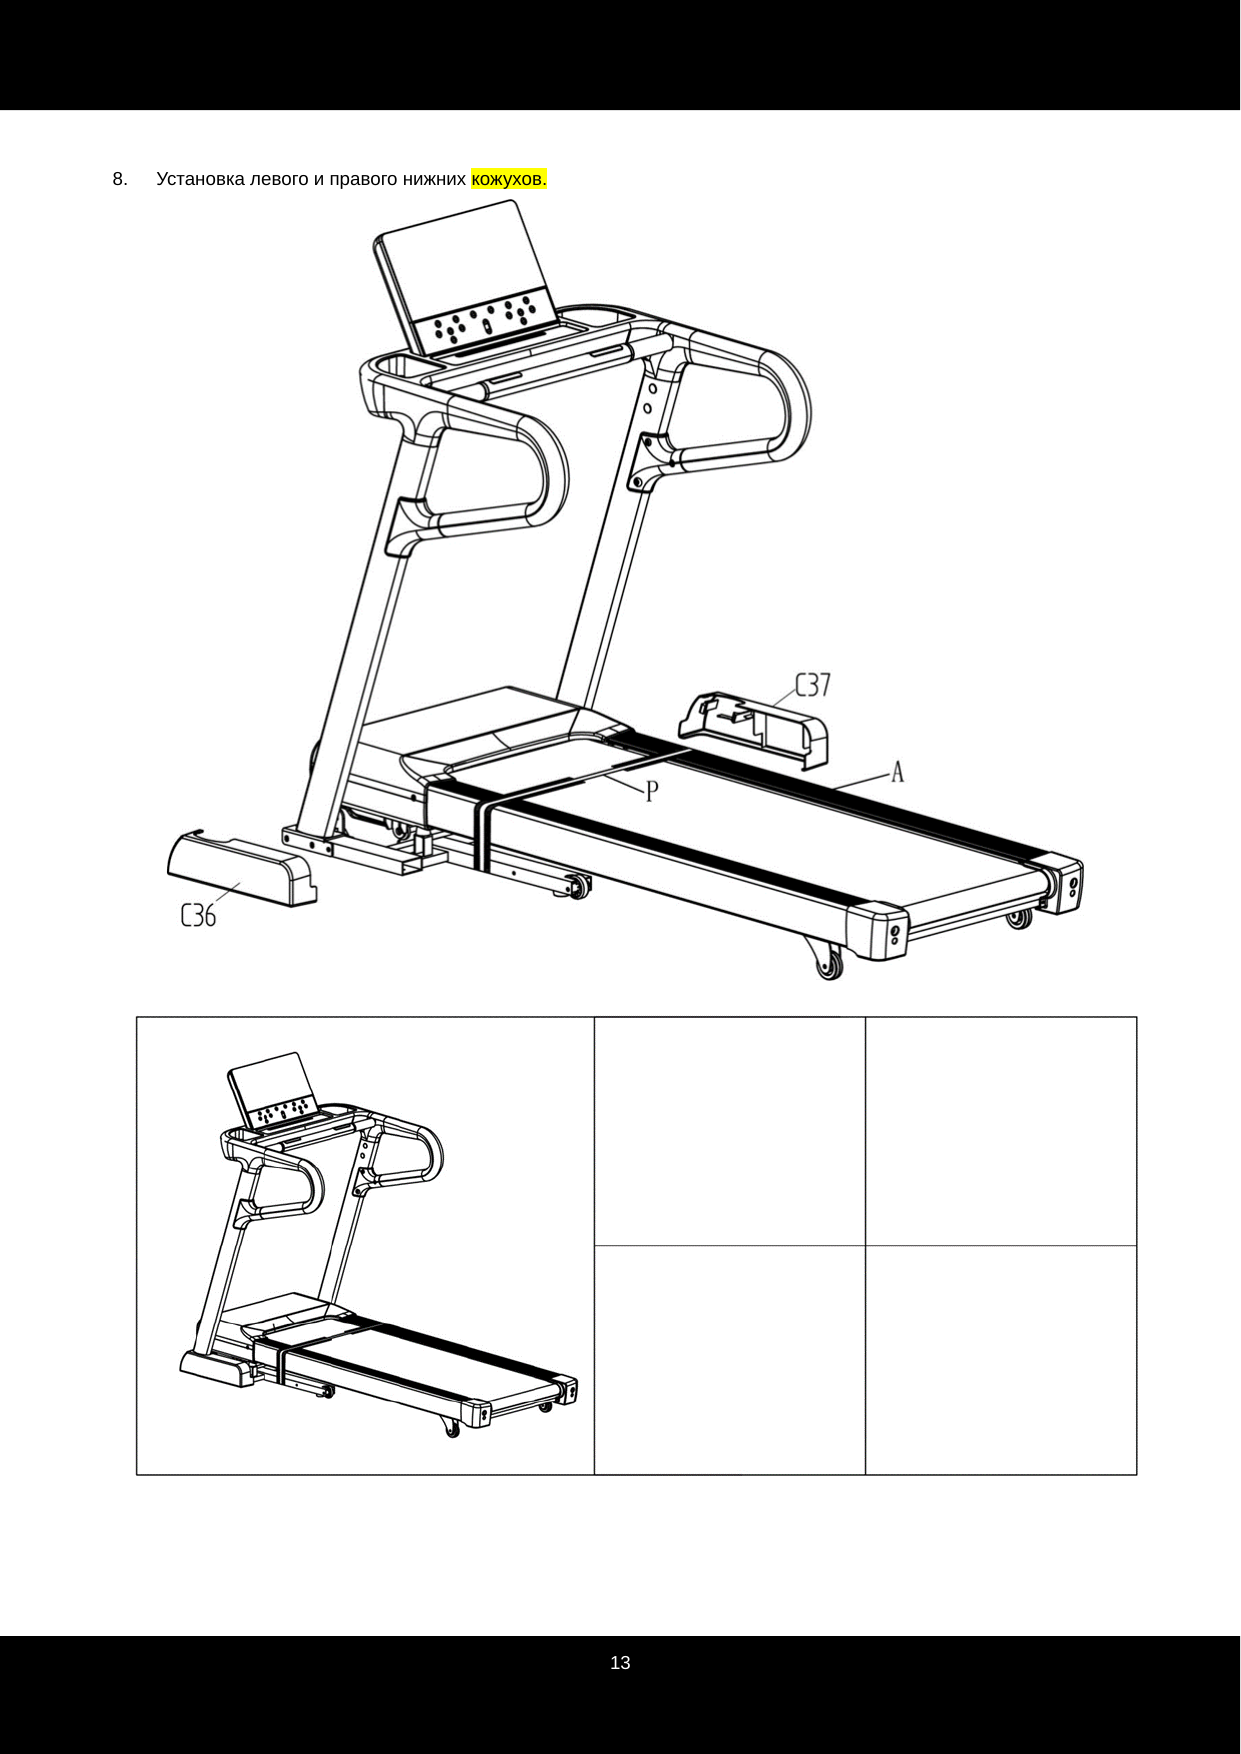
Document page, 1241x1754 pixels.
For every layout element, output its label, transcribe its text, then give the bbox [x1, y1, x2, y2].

picture [129, 1013, 1144, 1479]
list Установка левого и правого нижних кожухов. [112, 162, 1128, 194]
picture [166, 197, 1090, 983]
